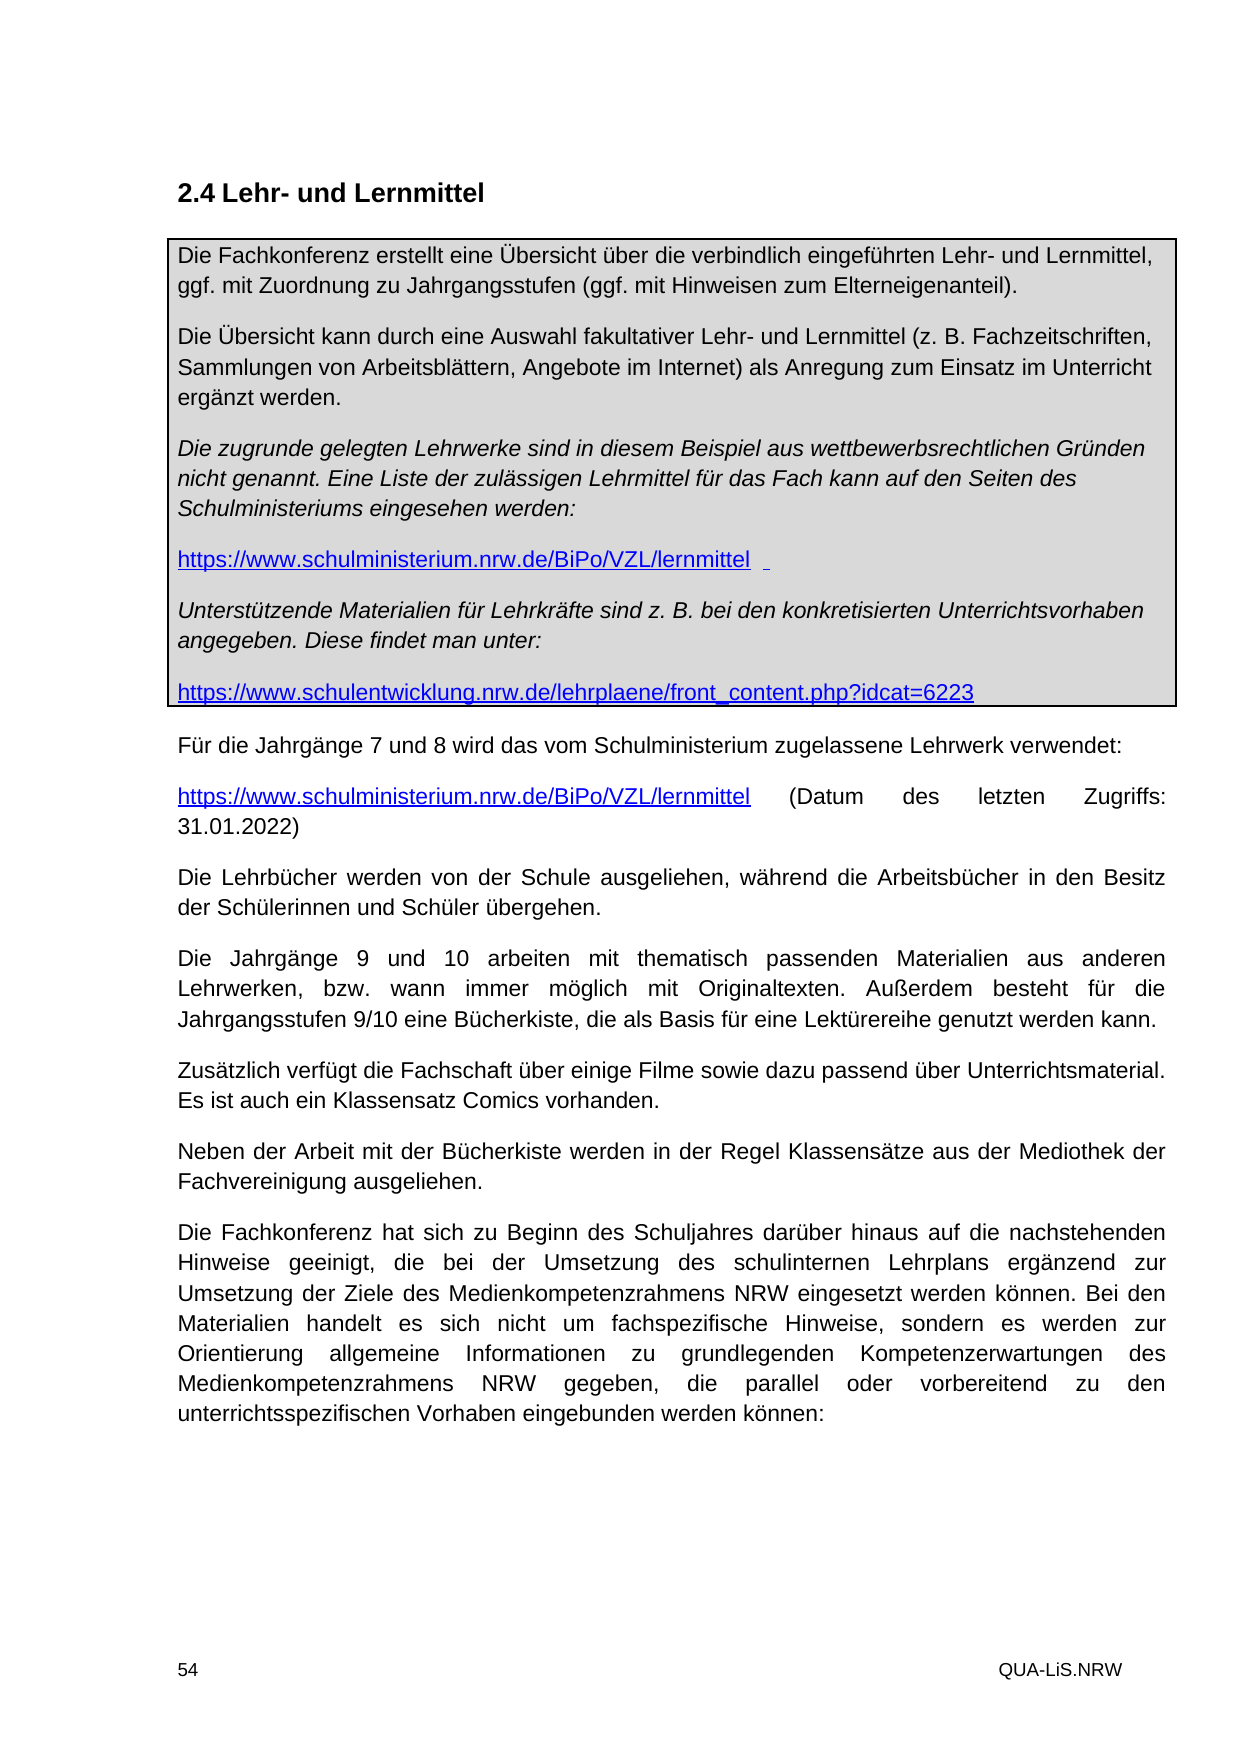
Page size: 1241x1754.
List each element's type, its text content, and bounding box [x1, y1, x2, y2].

subtitle 2.4 Lehr- und Lernmittel [177, 177, 1167, 208]
text Die Fachkonferenz hat sich zu Beginn des Schuljahres darüber hinaus auf die nachstehenden Hinweise geeinigt, die bei der Umsetzung des schulinternen Lehrplans ergänzend zur Umsetzung der Ziele des Medienkompetenzrahmens NRW eingesetzt werden können. Bei den Materialien handelt es sich nicht um fachspezifische Hinweise, sondern es werden zur Orientierung allgemeine Informationen zu grundlegenden Kompetenzerwartungen des Medienkompetenzrahmens NRW gegeben, die parallel oder vorbereitend zu den unterrichtsspezifischen Vorhaben eingebunden werden können: [177, 1219, 1167, 1427]
text https://www.schulministerium.nrw.de/BiPo/VZL/lernmittel (Datum des letzten Zugriffs: 31.01.2022) [177, 783, 1167, 839]
text Die Jahrgänge 9 und 10 arbeiten mit thematisch passenden Materialien aus anderen Lehrwerken, bzw. wann immer möglich mit Originaltexten. Außerdem besteht für die Jahrgangsstufen 9/10 eine Bücherkiste, die als Basis für eine Lektürereihe genutzt werden kann. [177, 945, 1167, 1032]
text Zusätzlich verfügt die Fachschaft über einige Filme sowie dazu passend über Unterrichtsmaterial. Es ist auch ein Klassensatz Comics vorhanden. [177, 1057, 1167, 1113]
text Neben der Arbeit mit der Bücherkiste werden in der Regel Klassensätze aus der Mediothek der Fachvereinigung ausgeliehen. [177, 1138, 1167, 1194]
text Die Übersicht kann durch eine Auswahl fakultativer Lehr- und Lernmittel (z. B. Fachzeitschriften, Sammlungen von Arbeitsblättern, Angebote im Internet) als Anregung zum Einsatz im Unterricht ergänzt werden. [169, 319, 1175, 410]
text Unterstützende Materialien für Lehrkräfte sind z. B. bei den konkretisierten Unterrichtsvorhaben angegeben. Diese findet man unter: [169, 593, 1175, 654]
text Die Fachkonferenz erstellt eine Übersicht über die verbindlich eingeführten Lehr- und Lernmittel, ggf. mit Zuordnung zu Jahrgangsstufen (ggf. mit Hinweisen zum Elterneigenanteil). [169, 240, 1175, 298]
text https://www.schulministerium.nrw.de/BiPo/VZL/lernmittel [169, 542, 1175, 572]
text Die Lehrbücher werden von der Schule ausgeliehen, während die Arbeitsbücher in den Besitz der Schülerinnen und Schüler übergehen. [177, 864, 1167, 920]
text https://www.schulentwicklung.nrw.de/lehrplaene/front_content.php?idcat=6223 [169, 674, 1175, 705]
text Die zugrunde gelegten Lehrwerke sind in diesem Beispiel aus wettbewerbsrechtlichen Gründen nicht genannt. Eine Liste der zulässigen Lehrmittel für das Fach kann auf den Seiten des Schulministeriums eingesehen werden: [169, 431, 1175, 521]
text Für die Jahrgänge 7 und 8 wird das vom Schulministerium zugelassene Lehrwerk verwendet: [177, 732, 1167, 758]
